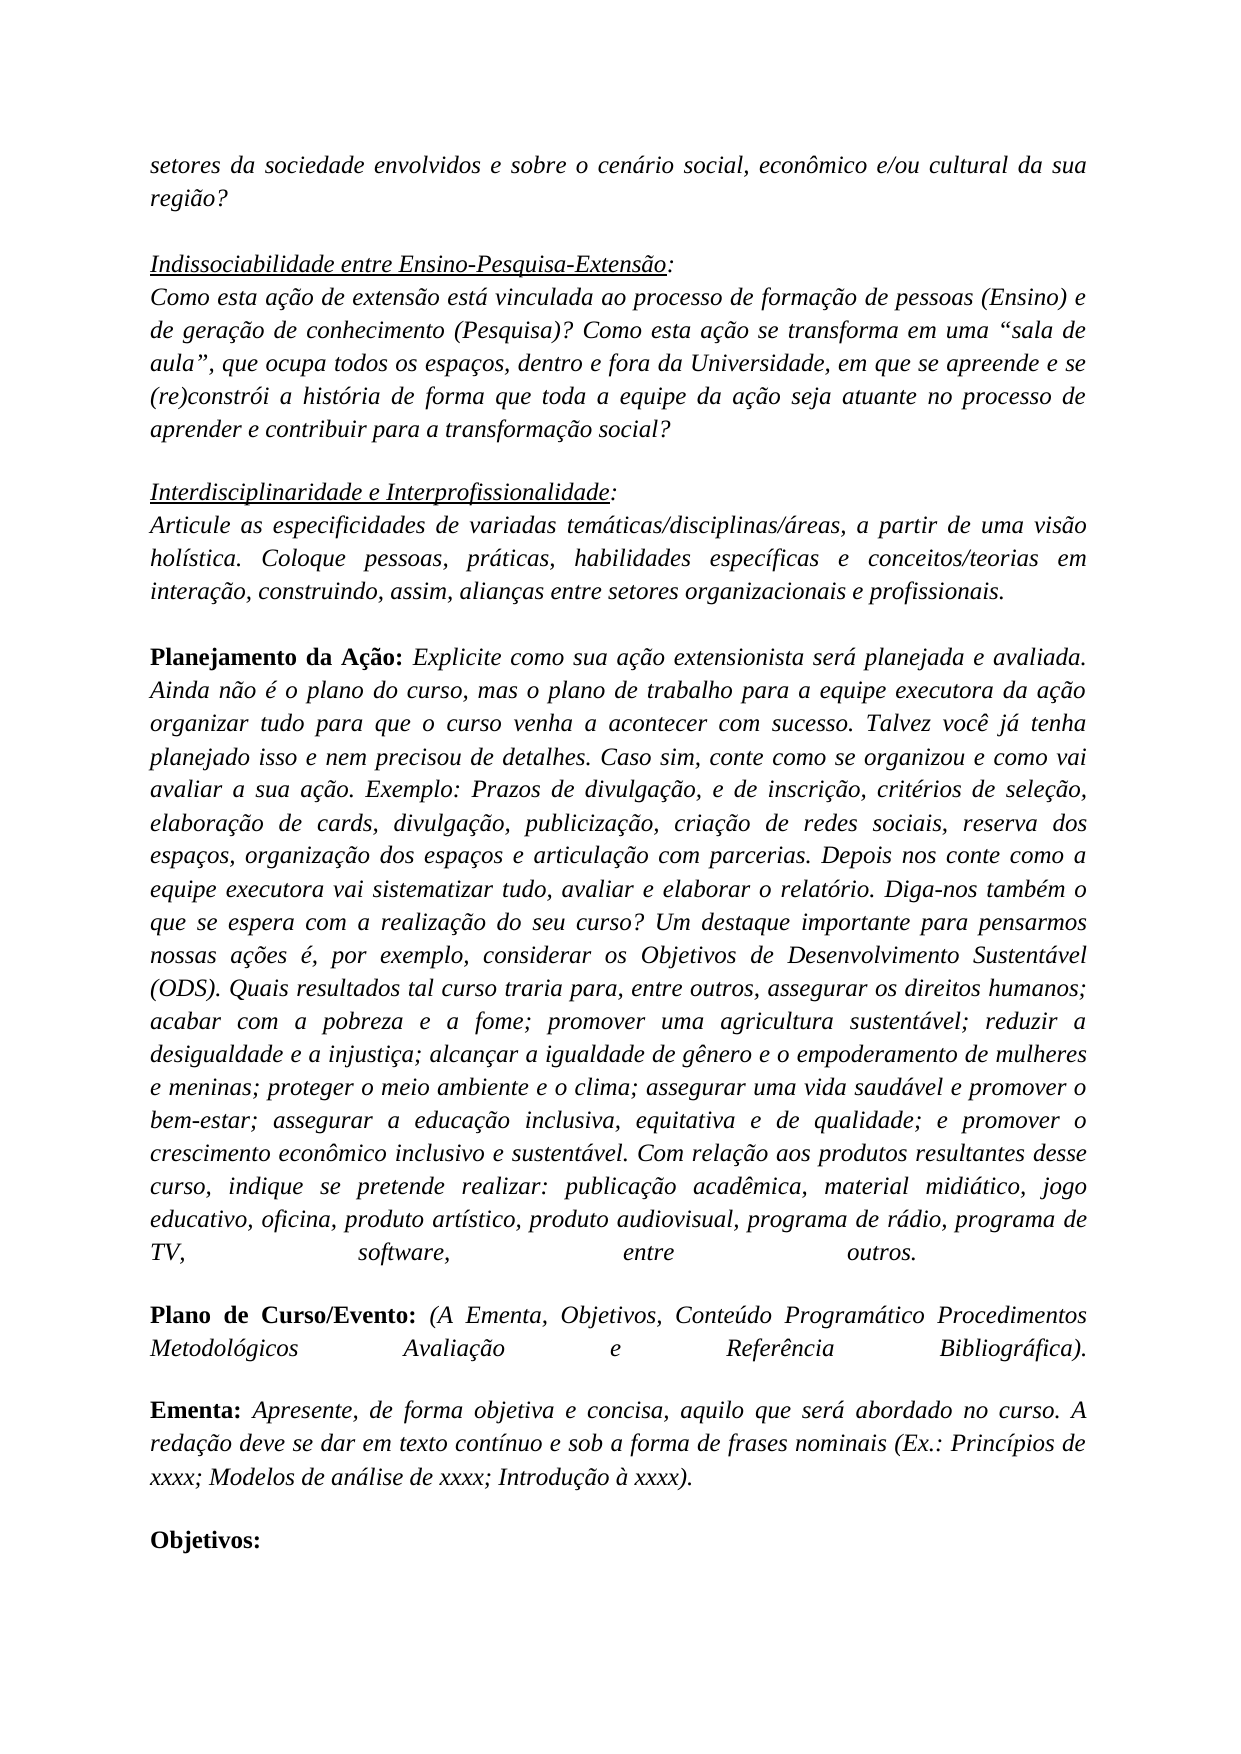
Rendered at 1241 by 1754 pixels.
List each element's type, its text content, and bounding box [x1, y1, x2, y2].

text Articule as especificidades de variadas temáticas/disciplinas/áreas, a partir de uma visão holística. Coloque pessoas, práticas, habilidades específicas e conceitos/teorias em interação, construindo, assim, alianças entre setores organizacionais e profissionais. [150, 510, 1090, 605]
text Como esta ação de extensão está vinculada ao processo de formação de pessoas (Ensino) e de geração de conhecimento (Pesquisa)? Como esta ação se transforma em uma “sala de aula”, que ocupa todos os espaços, dentro e fora da Universidade, em que se apreende e se (re)constrói a história de forma que toda a equipe da ação seja atuante no processo de aprender e contribuir para a transformação social? [150, 282, 1090, 443]
text Objetivos: [150, 1525, 1090, 1553]
text Indissociabilidade entre Ensino-Pesquisa-Extensão: [150, 249, 1090, 278]
text Interdisciplinaridade e Interprofissionalidade: [150, 477, 1090, 506]
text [150, 150, 1090, 212]
text Planejamento da Ação: Explicite como sua ação extensionista será planejada e avaliada. Ainda não é o plano do curso, mas o plano de trabalho para a equipe executora da ação organizar tudo para que o curso venha a acontecer com sucesso. Talvez você já tenha planejado isso e nem precisou de detalhes. Caso sim, conte como se organizou e como vai avaliar a sua ação. Exemplo: Prazos de divulgação, e de inscrição, critérios de seleção, elaboração de cards, divulgação, publicização, criação de redes sociais, reserva dos espaços, organização dos espaços e articulação com parcerias. Depois nos conte como a equipe executora vai sistematizar tudo, avaliar e elaborar o relatório. Diga-nos também o que se espera com a realização do seu curso? Um destaque importante para pensarmos nossas ações é, por exemplo, considerar os Objetivos de Desenvolvimento Sustentável (ODS). Quais resultados tal curso traria para, entre outros, assegurar os direitos humanos; acabar com a pobreza e a fome; promover uma agricultura sustentável; reduzir a desigualdade e a injustiça; alcançar a igualdade de gênero e o empoderamento de mulheres e meninas; proteger o meio ambiente e o clima; assegurar uma vida saudável e promover o bem-estar; assegurar a educação inclusiva, equitativa e de qualidade; e promover o crescimento econômico inclusivo e sustentável. Com relação aos produtos resultantes desse curso, indique se pretende realizar: publicação acadêmica, material midiático, jogo educativo, oficina, produto artístico, produto audiovisual, programa de rádio, programa de TV, software, entre outros. [150, 642, 1090, 1296]
text Plano de Curso/Evento: (A Ementa, Objetivos, Conteúdo Programático Procedimentos Metodológicos Avaliação e Referência Bibliográfica). [150, 1300, 1090, 1392]
text Ementa: Apresente, de forma objetiva e concisa, aquilo que será abordado no curso. A redação deve se dar em texto contínuo e sob a forma de frases nominais (Ex.: Princípios de xxxx; Modelos de análise de xxxx; Introdução à xxxx). [150, 1396, 1090, 1490]
